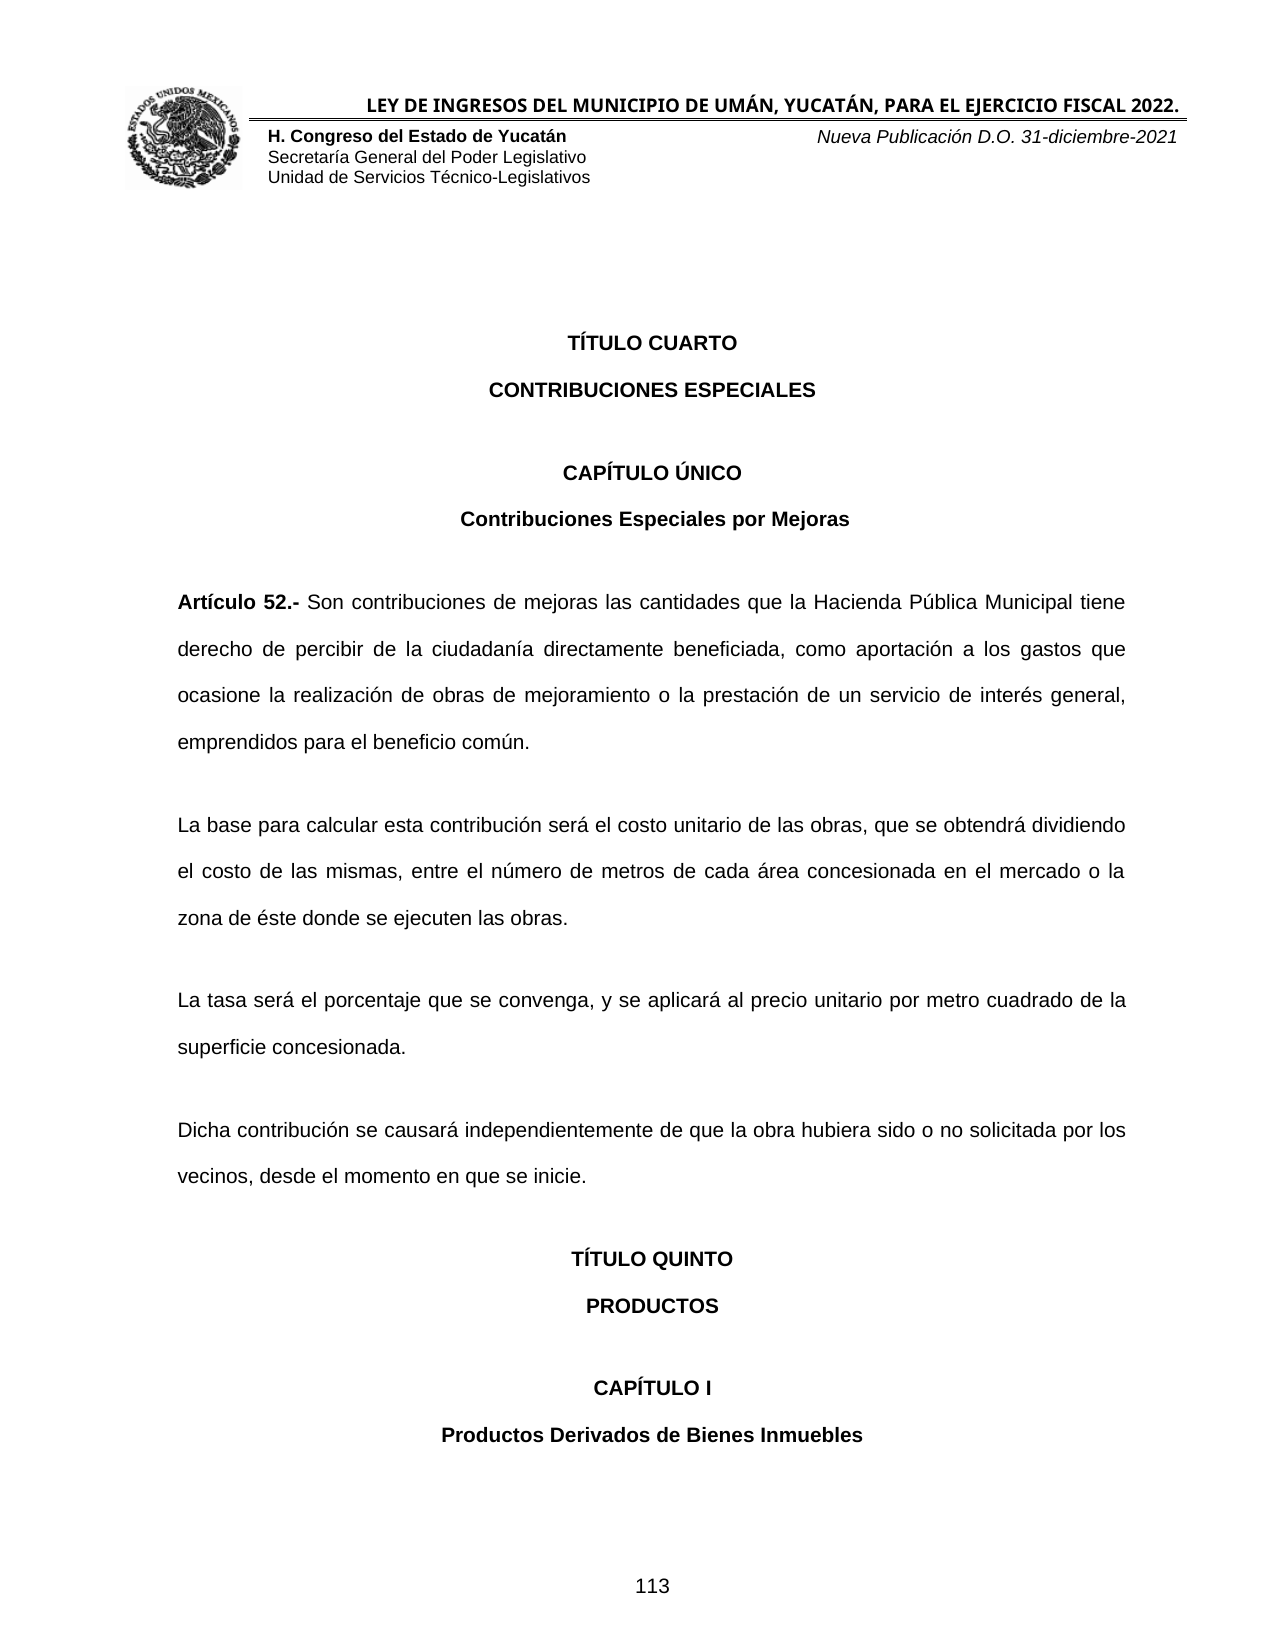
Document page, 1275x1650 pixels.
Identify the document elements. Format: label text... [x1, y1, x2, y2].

text CONTRIBUCIONES ESPECIALES [177, 378, 1127, 409]
text PRODUCTOS [177, 1293, 1127, 1325]
text La base para calcular esta contribución será el costo unitario de las obras, que se obtendrá dividiendo el costo de las mismas, entre el número de metros de cada área concesionada en el mercado o la zona de éste donde se ejecuten las obras. [177, 812, 1127, 937]
text Artículo 52.- Son contribuciones de mejoras las cantidades que la Hacienda Pública Municipal tiene derecho de percibir de la ciudadanía directamente beneficiada, como aportación a los gastos que ocasione la realización de obras de mejoramiento o la prestación de un servicio de interés general, emprendidos para el beneficio común. [177, 590, 1127, 761]
text CAPÍTULO I [177, 1376, 1127, 1407]
text TÍTULO QUINTO [177, 1247, 1127, 1278]
text Productos Derivados de Bienes Inmuebles [177, 1423, 1127, 1454]
text TÍTULO CUARTO [177, 331, 1127, 362]
text La tasa será el porcentaje que se convenga, y se aplicará al precio unitario por metro cuadrado de la superficie concesionada. [177, 988, 1127, 1066]
text CAPÍTULO ÚNICO [177, 461, 1127, 492]
text Dicha contribución se causará independientemente de que la obra hubiera sido o no solicitada por los vecinos, desde el momento en que se inicie. [177, 1118, 1127, 1195]
text Contribuciones Especiales por Mejoras [177, 507, 1127, 538]
